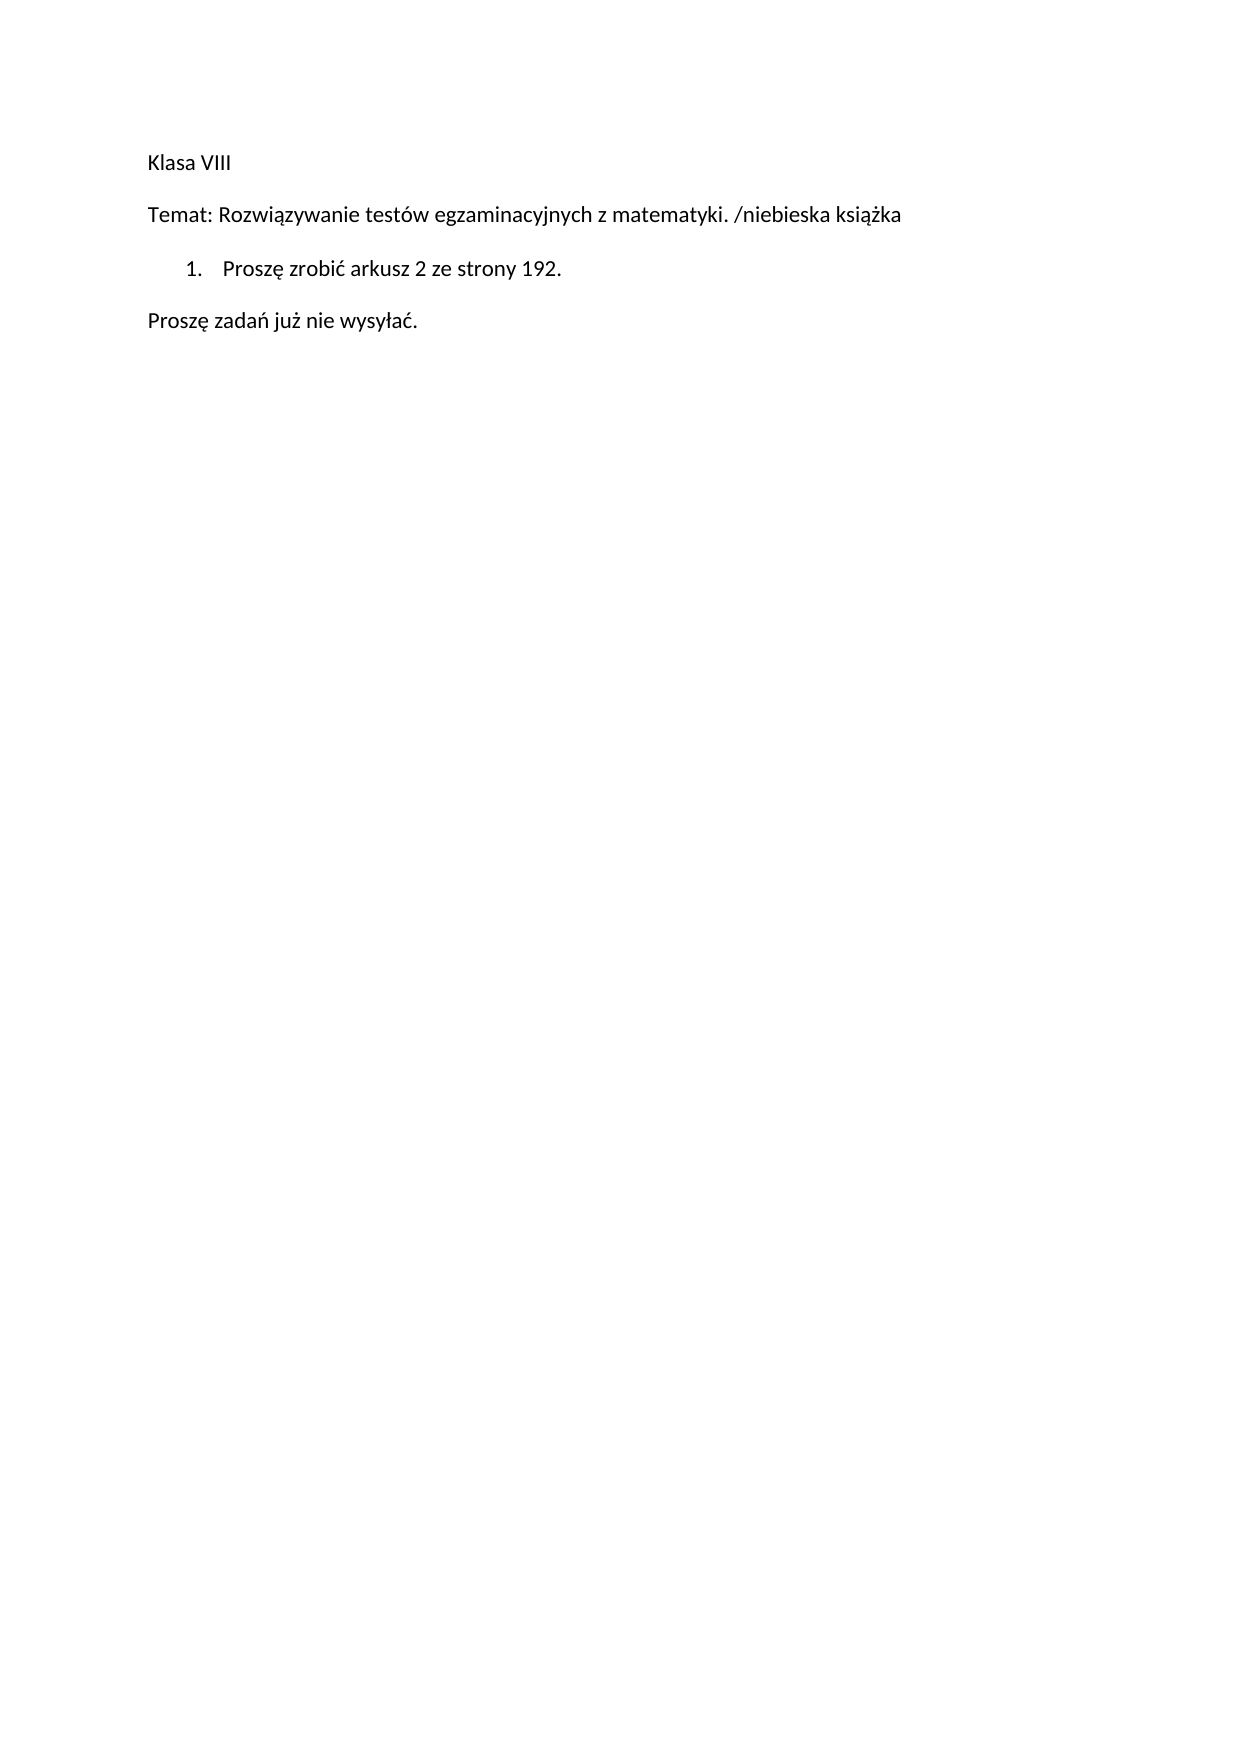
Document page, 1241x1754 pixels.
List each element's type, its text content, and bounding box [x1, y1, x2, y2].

text Temat: Rozwiązywanie testów egzaminacyjnych z matematyki. /niebieska książka [148, 201, 1093, 229]
list Proszę zrobić arkusz 2 ze strony 192. [185, 254, 1093, 282]
text Klasa VIII [148, 148, 1093, 176]
text Proszę zadań już nie wysyłać. [148, 307, 1093, 335]
